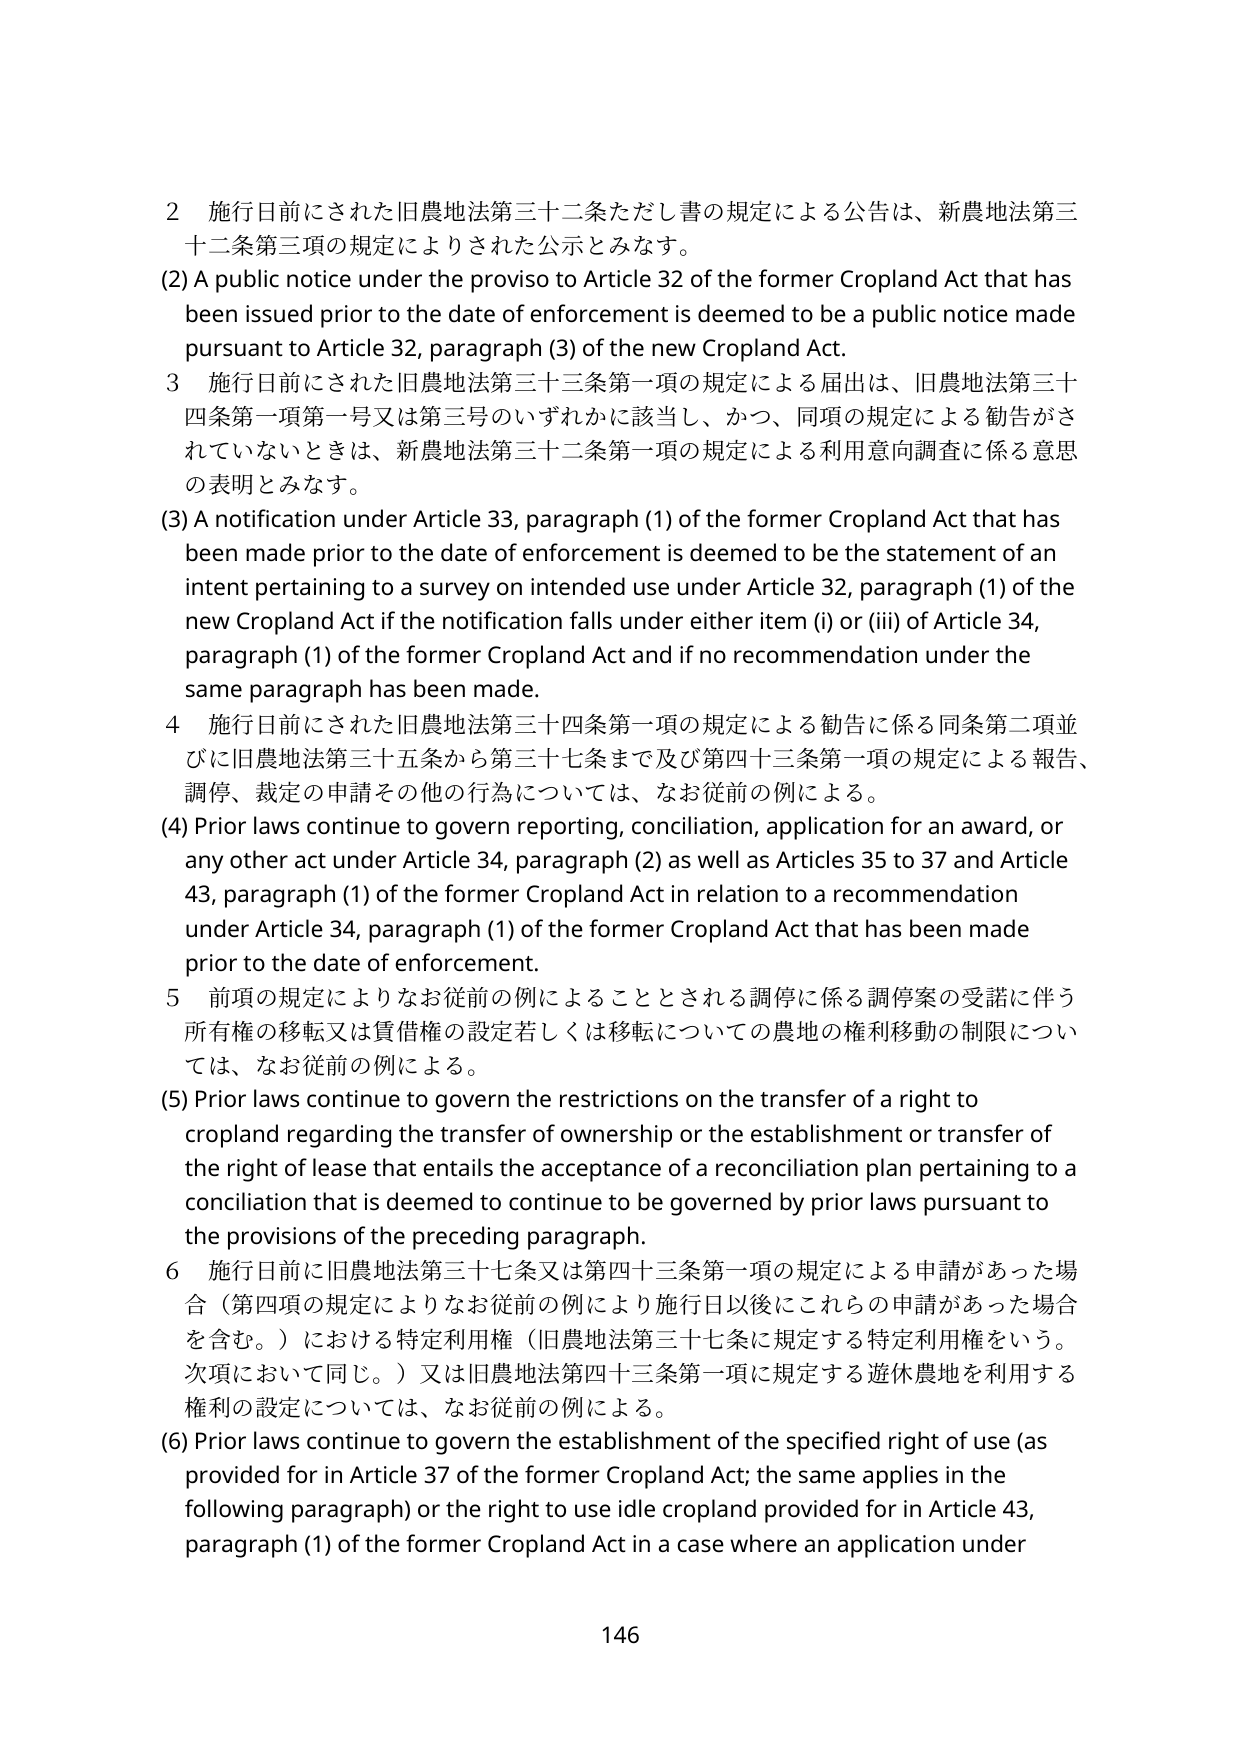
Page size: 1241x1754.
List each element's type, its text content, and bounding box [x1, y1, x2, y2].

text (3) A notification under Article 33, paragraph (1) of the former Cropland Act that has been made prior to the date of enforcement is deemed to be the statement of an intent pertaining to a survey on intended use under Article 32, paragraph (1) of the new Cropland Act if the notification falls under either item (i) or (iii) of Article 34, paragraph (1) of the former Cropland Act and if no recommendation under the same paragraph has been made. [161, 501, 1079, 706]
text (4) Prior laws continue to govern reporting, conciliation, application for an award, or any other act under Article 34, paragraph (2) as well as Articles 35 to 37 and Article 43, paragraph (1) of the former Cropland Act in relation to a recommendation under Article 34, paragraph (1) of the former Cropland Act that has been made prior to the date of enforcement. [161, 809, 1079, 979]
text ５ 前項の規定によりなお従前の例によることとされる調停に係る調停案の受諾に伴う所有権の移転又は賃借権の設定若しくは移転についての農地の権利移動の制限については、なお従前の例による。 [161, 979, 1079, 1082]
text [161, 1424, 1079, 1560]
text ６ 施行日前に旧農地法第三十七条又は第四十三条第一項の規定による申請があった場合（第四項の規定によりなお従前の例により施行日以後にこれらの申請があった場合を含む。）における特定利用権（旧農地法第三十七条に規定する特定利用権をいう。次項において同じ。）又は旧農地法第四十三条第一項に規定する遊休農地を利用する権利の設定については、なお従前の例による。 [161, 1253, 1079, 1424]
text ４ 施行日前にされた旧農地法第三十四条第一項の規定による勧告に係る同条第二項並びに旧農地法第三十五条から第三十七条まで及び第四十三条第一項の規定による報告、調停、裁定の申請その他の行為については、なお従前の例による。 [161, 706, 1079, 809]
text (2) A public notice under the proviso to Article 32 of the former Cropland Act that has been issued prior to the date of enforcement is deemed to be a public notice made pursuant to Article 32, paragraph (3) of the new Cropland Act. [161, 262, 1079, 364]
text (5) Prior laws continue to govern the restrictions on the transfer of a right to cropland regarding the transfer of ownership or the establishment or transfer of the right of lease that entails the acceptance of a reconciliation plan pertaining to a conciliation that is deemed to continue to be governed by prior laws pursuant to the provisions of the preceding paragraph. [161, 1082, 1079, 1253]
text ２ 施行日前にされた旧農地法第三十二条ただし書の規定による公告は、新農地法第三十二条第三項の規定によりされた公示とみなす。 [161, 194, 1079, 262]
text ３ 施行日前にされた旧農地法第三十三条第一項の規定による届出は、旧農地法第三十四条第一項第一号又は第三号のいずれかに該当し、かつ、同項の規定による勧告がされていないときは、新農地法第三十二条第一項の規定による利用意向調査に係る意思の表明とみなす。 [161, 364, 1079, 501]
